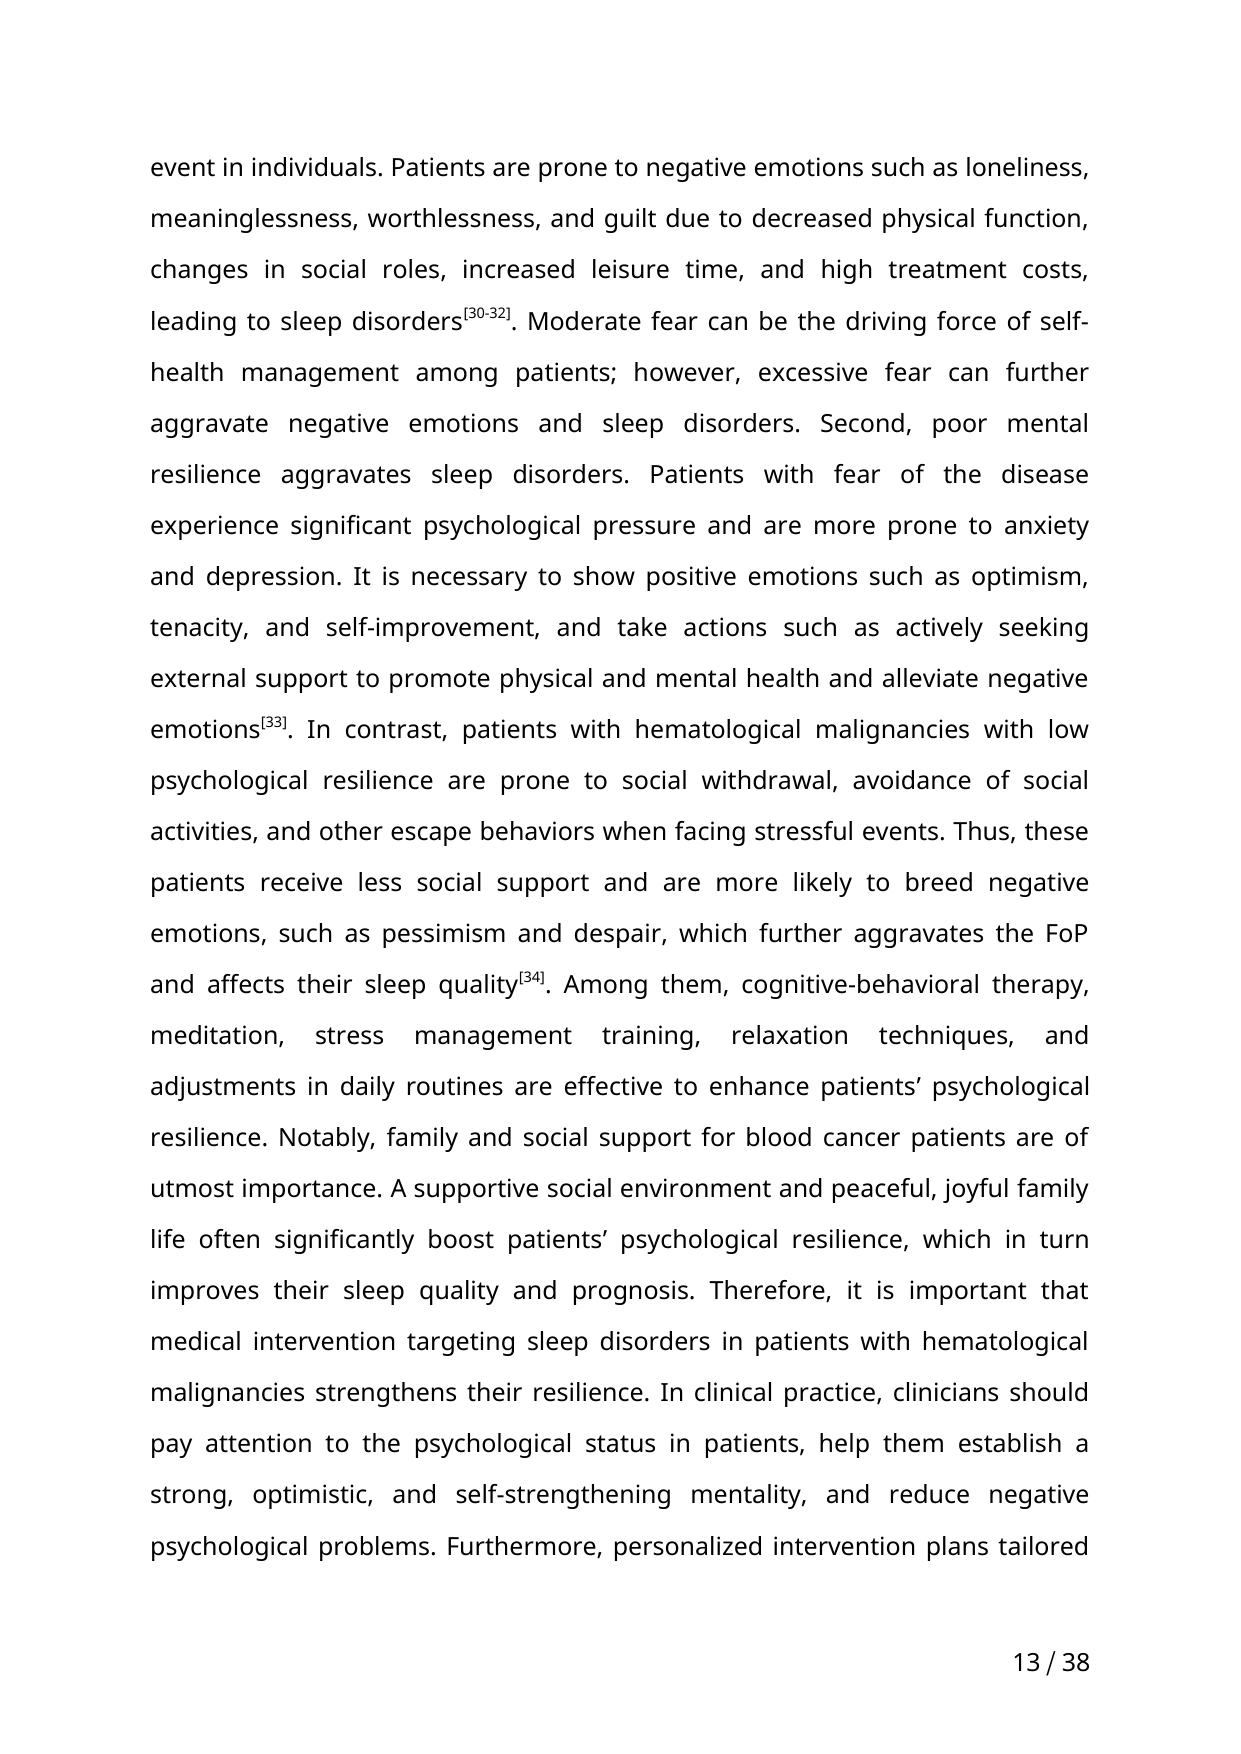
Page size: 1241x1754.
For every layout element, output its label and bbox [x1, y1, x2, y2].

text [150, 150, 1090, 1562]
